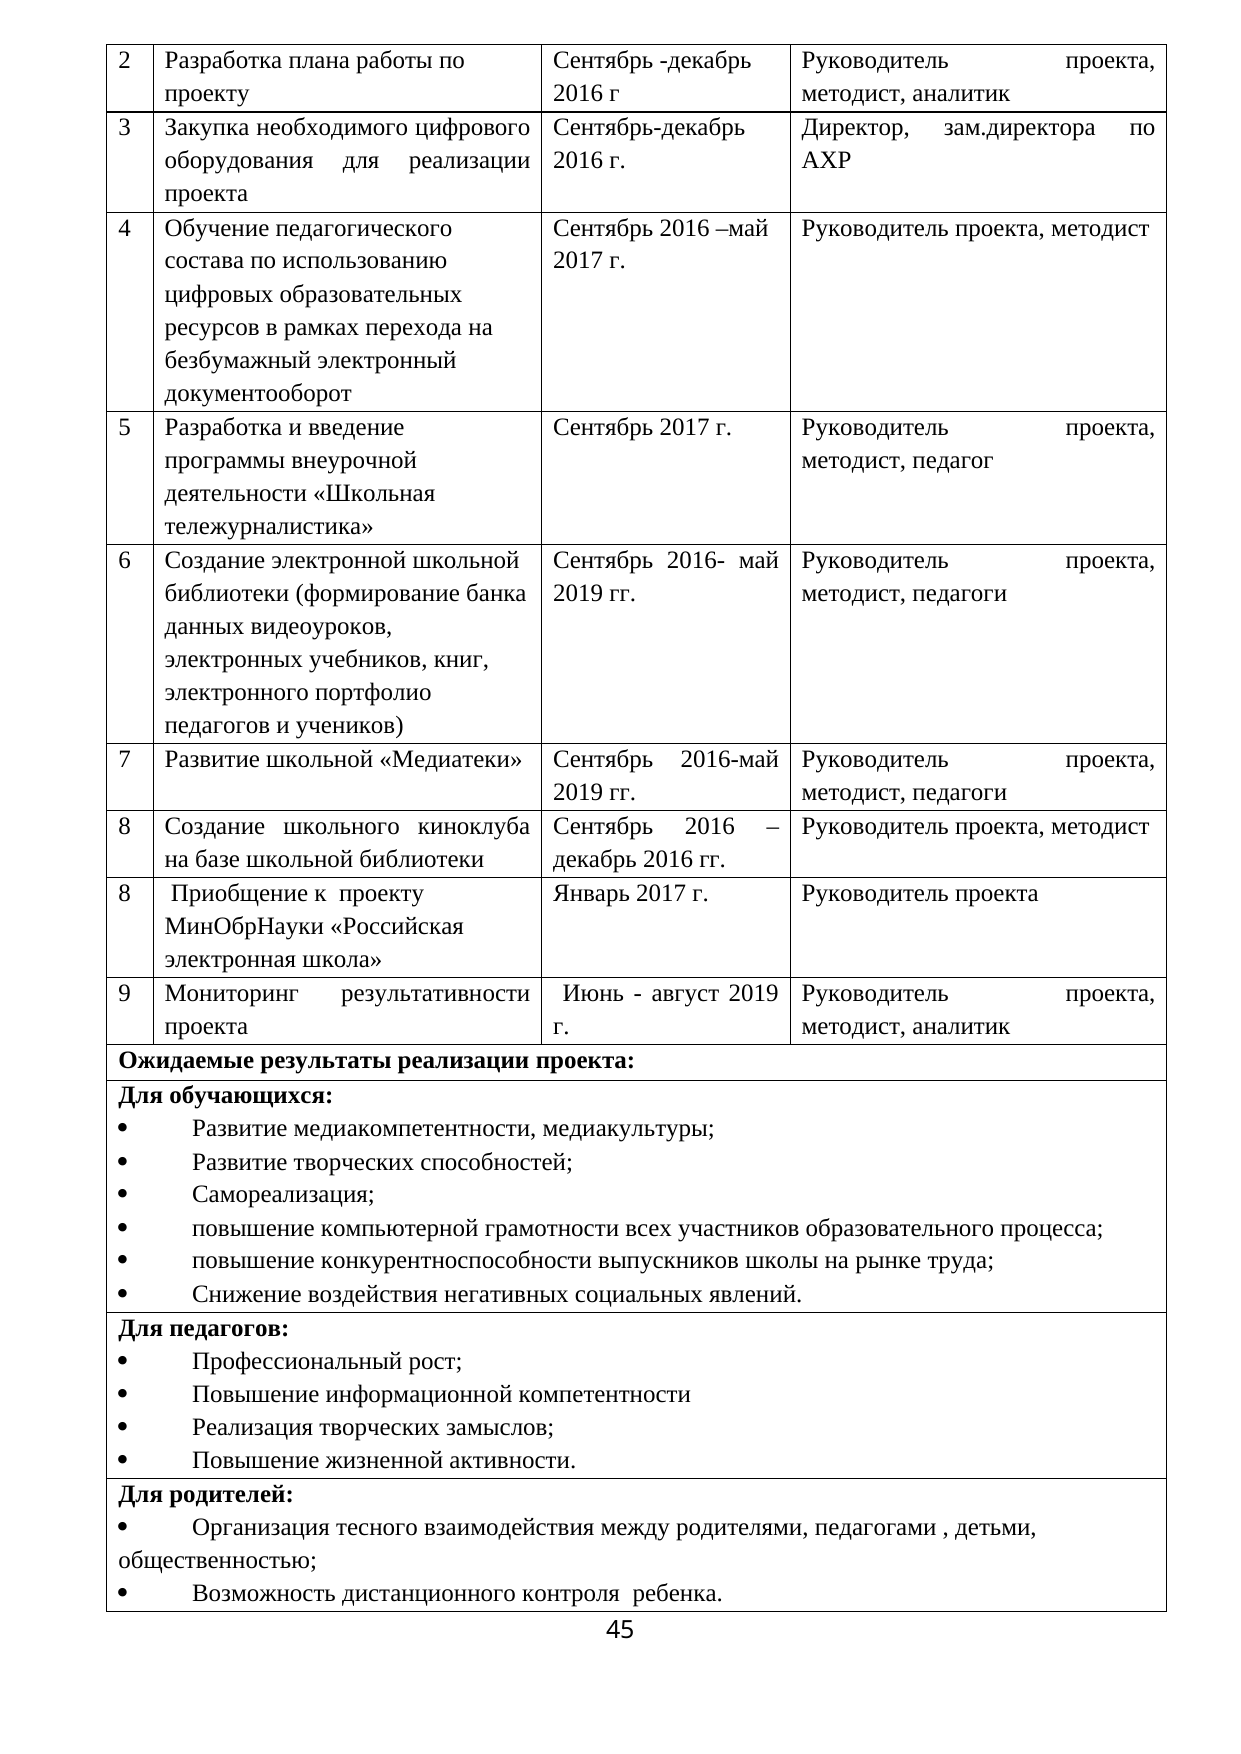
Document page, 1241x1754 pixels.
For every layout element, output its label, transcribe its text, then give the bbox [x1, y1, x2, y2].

table_cell Для родителей: Организация тесного взаимодействия между родителями, педагогами , детьми, общественностью; Возможность дистанционного контроля ребенка. [107, 1479, 1166, 1611]
table_cell Ожидаемые результаты реализации проекта: [107, 1045, 1166, 1079]
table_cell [791, 45, 1166, 111]
table_cell Для обучающихся: Развитие медиакомпетентности, медиакультуры; Развитие творческих способностей; Самореализация; повышение компьютерной грамотности всех участников образовательного процесса; повышение конкурентноспособности выпускников школы на рынке труда; Снижение воздействия негативных социальных явлений. [107, 1081, 1166, 1312]
table_cell Сентябрь 2016-май 2019 гг. [542, 744, 790, 810]
table_cell Руководитель проекта [791, 878, 1166, 977]
table_cell Сентябрь -декабрь 2016 г [542, 45, 790, 111]
table_cell 5 [107, 412, 153, 544]
table_cell 2 [107, 45, 153, 111]
table_cell Директор, зам.директора по АХР [791, 113, 1166, 212]
table_cell Развитие школьной «Медиатеки» [154, 744, 541, 810]
table_cell Руководитель проекта, методист, педагоги [791, 744, 1166, 810]
table_cell Создание школьного киноклуба на базе школьной библиотеки [154, 811, 541, 877]
table_cell Сентябрь 2016 –декабрь 2016 гг. [542, 811, 790, 877]
table_cell Руководитель проекта, методист, педагоги [791, 545, 1166, 743]
table_cell 9 [107, 978, 153, 1044]
table_cell 4 [107, 213, 153, 411]
table_cell Сентябрь 2016 –май 2017 г. [542, 213, 790, 411]
table_cell Сентябрь 2017 г. [542, 412, 790, 544]
table_cell Сентябрь 2016- май 2019 гг. [542, 545, 790, 743]
table_cell Руководитель проекта, методист [791, 213, 1166, 411]
table_cell 6 [107, 545, 153, 743]
table_cell Обучение педагогического состава по использованию цифровых образовательных ресурсов в рамках перехода на безбумажный электронный документооборот [154, 213, 541, 411]
table_cell 8 [107, 878, 153, 977]
table_cell Руководитель проекта, методист [791, 811, 1166, 877]
table_cell Сентябрь-декабрь 2016 г. [542, 113, 790, 212]
table_cell Руководитель проекта, методист, аналитик [791, 978, 1166, 1044]
table_cell 3 [107, 113, 153, 212]
table_cell Мониторинг результативности проекта [154, 978, 541, 1044]
table_cell Разработка и введение программы внеурочной деятельности «Школьная тележурналистика» [154, 412, 541, 544]
table_cell Руководитель проекта, методист, педагог [791, 412, 1166, 544]
table_cell Июнь - август 2019 г. [542, 978, 790, 1044]
table_cell Закупка необходимого цифрового оборудования для реализации проекта [154, 113, 541, 212]
table_cell Создание электронной школьной библиотеки (формирование банка данных видеоуроков, электронных учебников, книг, электронного портфолио педагогов и учеников) [154, 545, 541, 743]
table_cell Разработка плана работы по проекту [154, 45, 541, 111]
table_cell Январь 2017 г. [542, 878, 790, 977]
table_cell Приобщение к проекту МинОбрНауки «Российская электронная школа» [154, 878, 541, 977]
table_cell 7 [107, 744, 153, 810]
table_cell 8 [107, 811, 153, 877]
table_cell Для педагогов: Профессиональный рост; Повышение информационной компетентности Реализация творческих замыслов; Повышение жизненной активности. [107, 1313, 1166, 1478]
